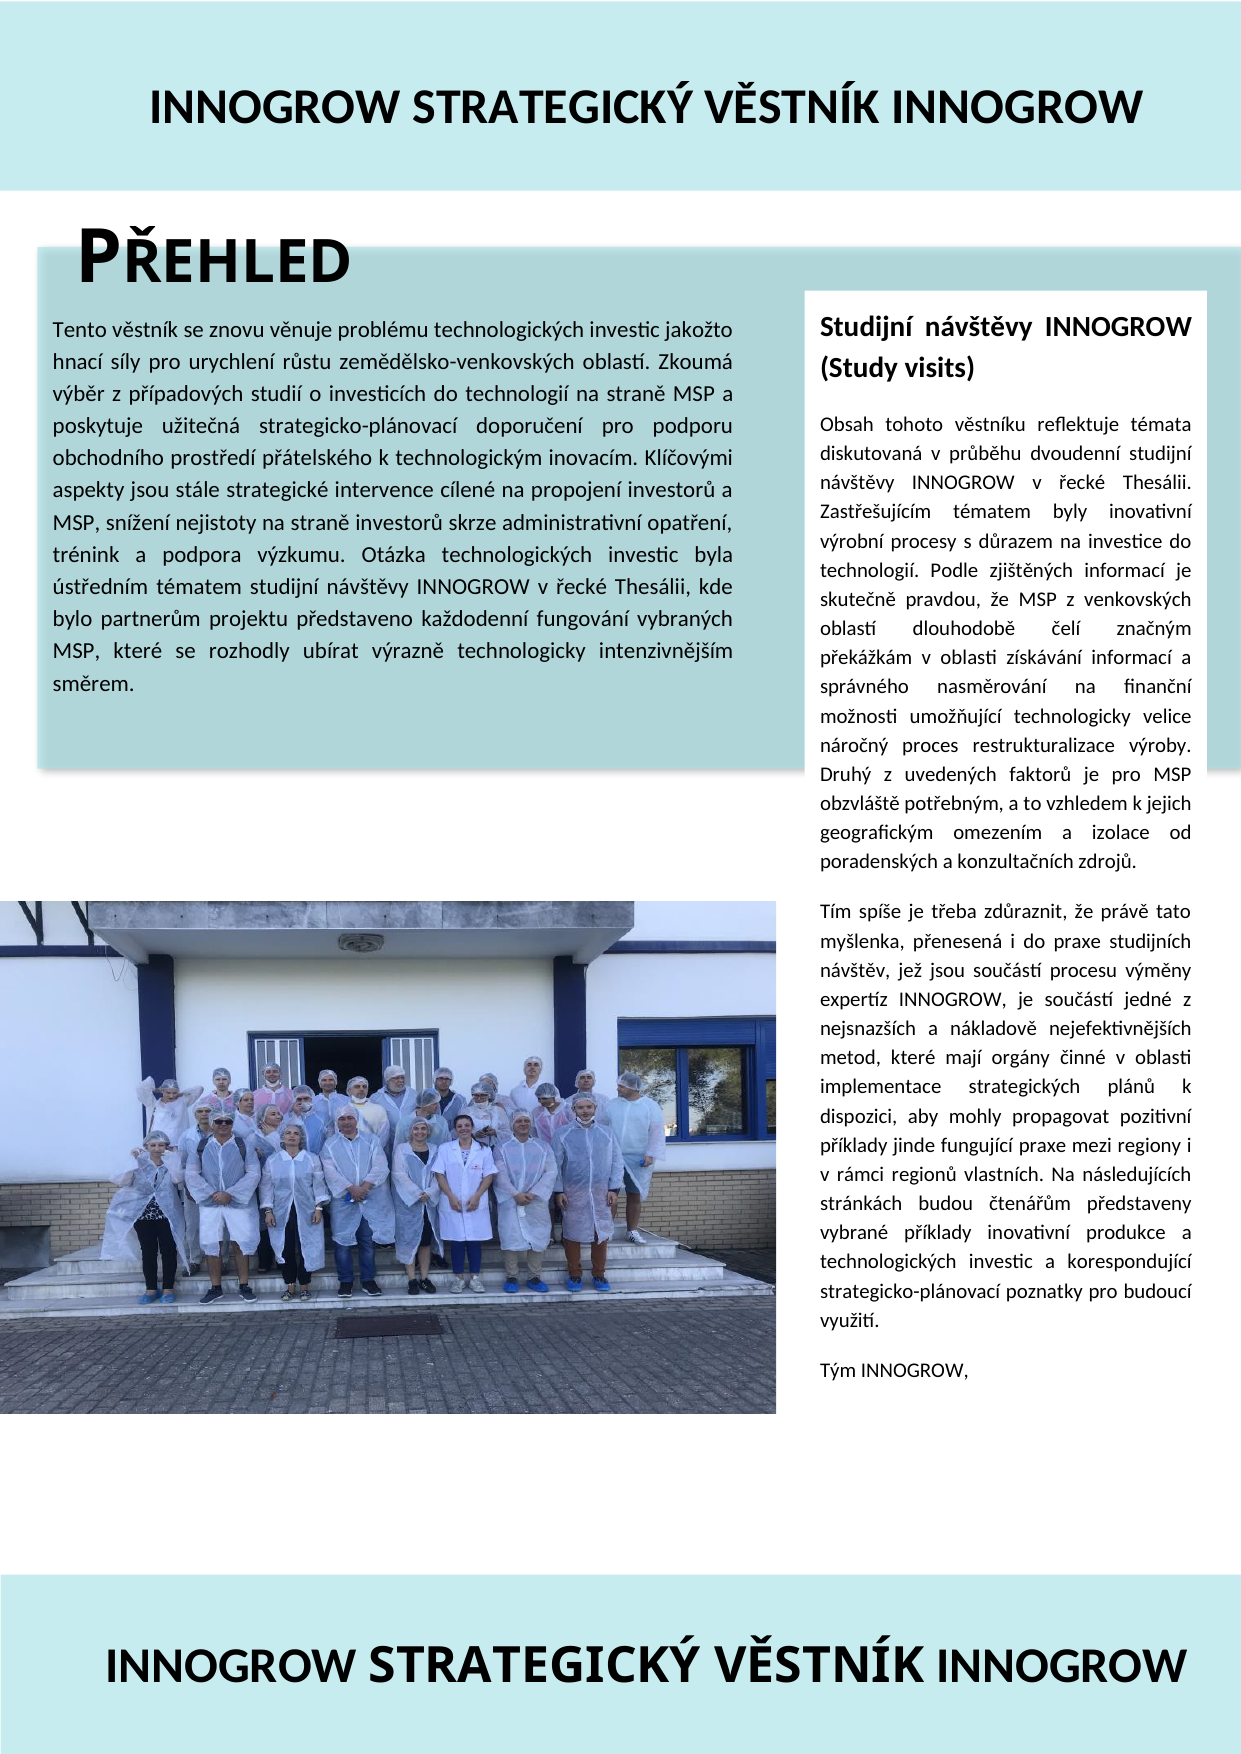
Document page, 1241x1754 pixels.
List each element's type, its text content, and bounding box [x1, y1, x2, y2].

text Přehled [75, 202, 1156, 304]
